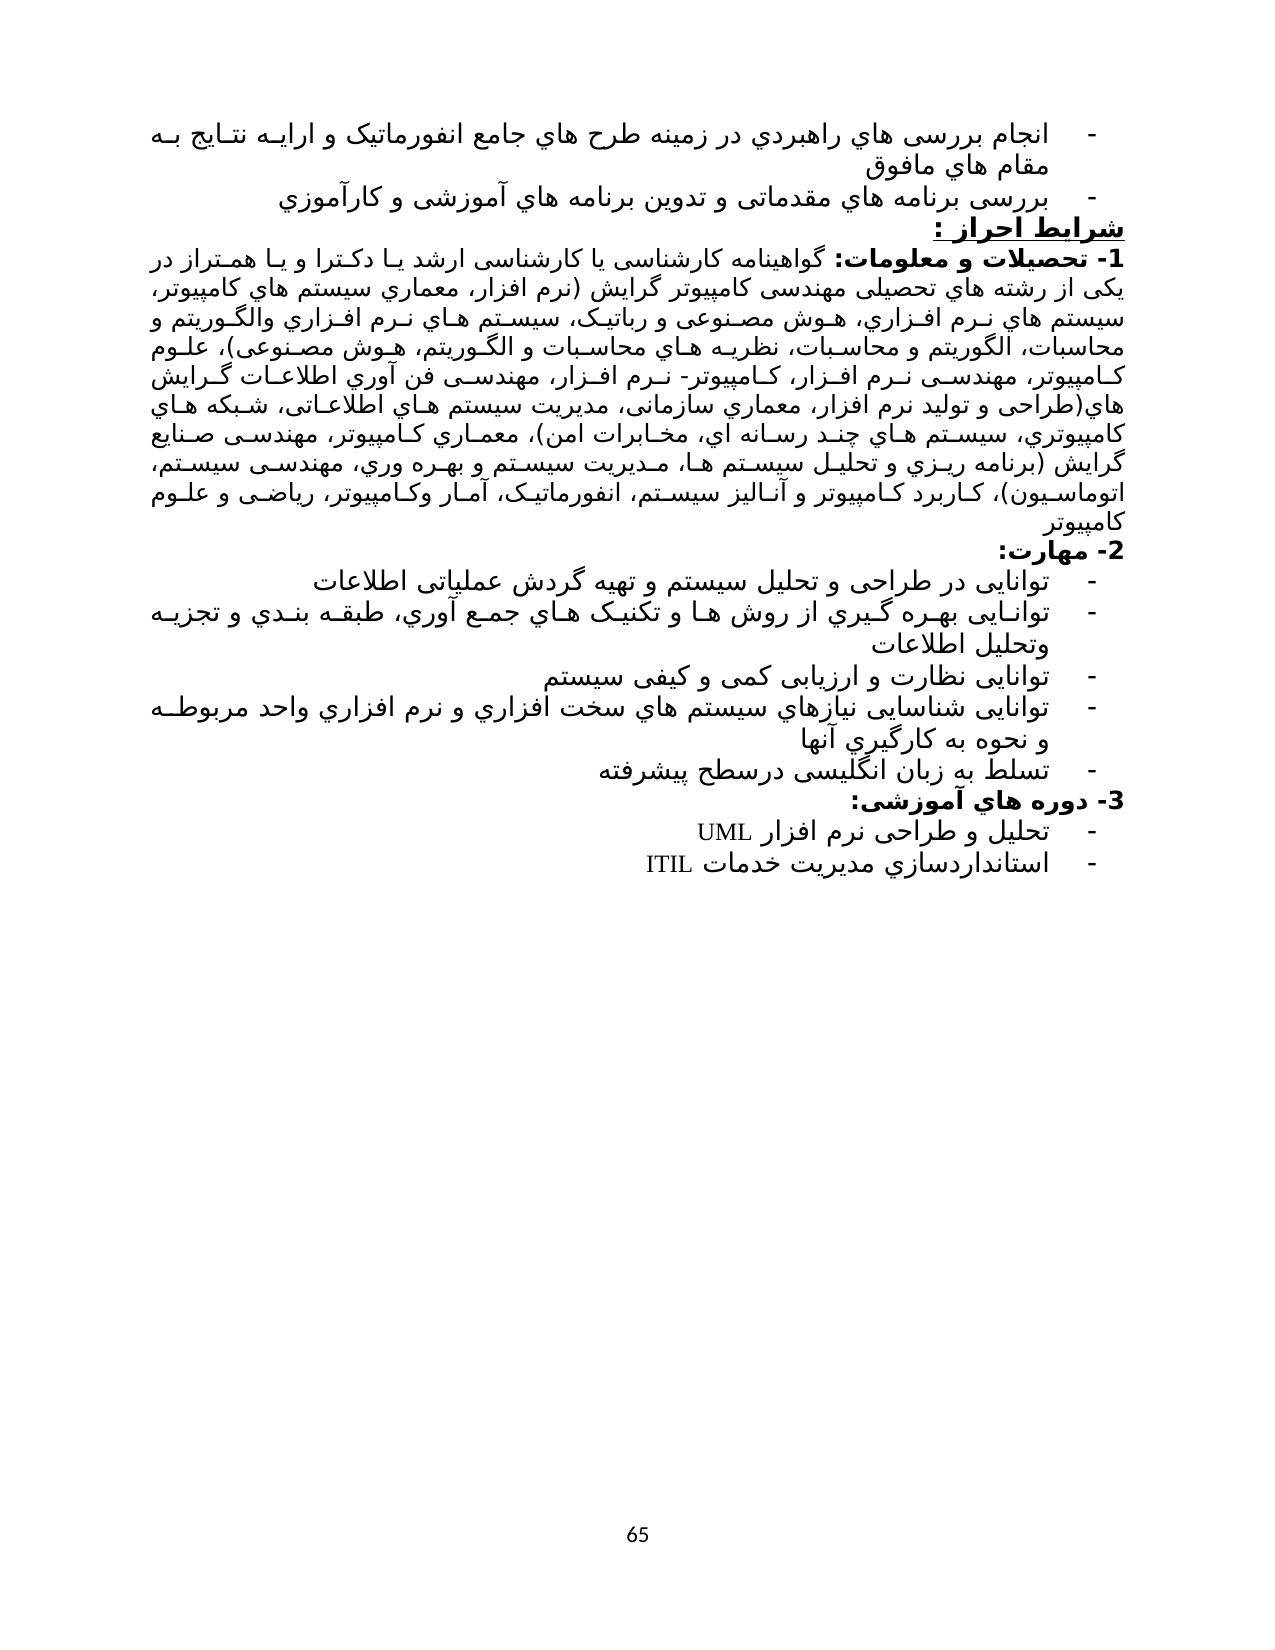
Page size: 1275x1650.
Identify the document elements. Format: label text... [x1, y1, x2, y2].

text 2- مهارت: [150, 536, 1125, 565]
list توانایی بهره گیري از روش ها و تکنیک هاي جمع آوري، طبقه بندي و تجزیه وتحلیل اطلاعات [150, 597, 1087, 660]
list تسلط به زبان انگلیسی درسطح پیشرفته [150, 754, 1087, 786]
text شرایط احراز : [150, 213, 1125, 244]
list استانداردسازي مدیریت خدمات ITIL [150, 847, 1087, 878]
text 1- تحصیلات و معلومات: گواهینامه کارشناسی یا کارشناسی ارشد یا دکترا و یا همتراز در یکی از رشته هاي تحصیلی مهندسی کامپیوتر گرایش (نرم افزار، معماري سیستم هاي کامپیوتر، سیستم هاي نرم افزاري، هوش مصنوعی و رباتیک، سیستم هاي نرم افزاري والگوریتم و محاسبات، الگوریتم و محاسبات، نظریه هاي محاسبات و الگوریتم، هوش مصنوعی)، علوم کامپیوتر، مهندسی نرم افزار، کامپیوتر- نرم افزار، مهندسی فن آوري اطلاعات گرایش هاي(طراحی و تولید نرم افزار، معماري سازمانی، مدیریت سیستم هاي اطلاعاتی، شبکه هاي کامپیوتري، سیستم هاي چند رسانه اي، مخابرات امن)، معماري کامپیوتر، مهندسی صنایع گرایش (برنامه ریزي و تحلیل سیستم ها، مدیریت سیستم و بهره وري، مهندسی سیستم، اتوماسیون)، کاربرد کامپیوتر و آنالیز سیستم، انفورماتیک، آمار وکامپیوتر، ریاضی و علوم کامپیوتر [150, 244, 1125, 536]
list توانایی نظارت و ارزیابی کمی و کیفی سیستم [150, 660, 1087, 691]
list تحلیل و طراحی نرم افزار UML [150, 815, 1087, 847]
list بررسی برنامه هاي مقدماتی و تدوین برنامه هاي آموزشی و کارآموزي [150, 181, 1087, 213]
list توانایی شناسایی نیازهاي سیستم هاي سخت افزاري و نرم افزاري واحد مربوطه و نحوه به کارگیري آنها [150, 691, 1087, 754]
text 3- دوره هاي آموزشی: [150, 786, 1125, 815]
list انجام بررسی هاي راهبردي در زمینه طرح هاي جامع انفورماتیک و ارایه نتایج به مقام هاي مافوق [150, 118, 1087, 181]
list توانایی در طراحی و تحلیل سیستم و تهیه گردش عملیاتی اطلاعات [150, 565, 1087, 597]
